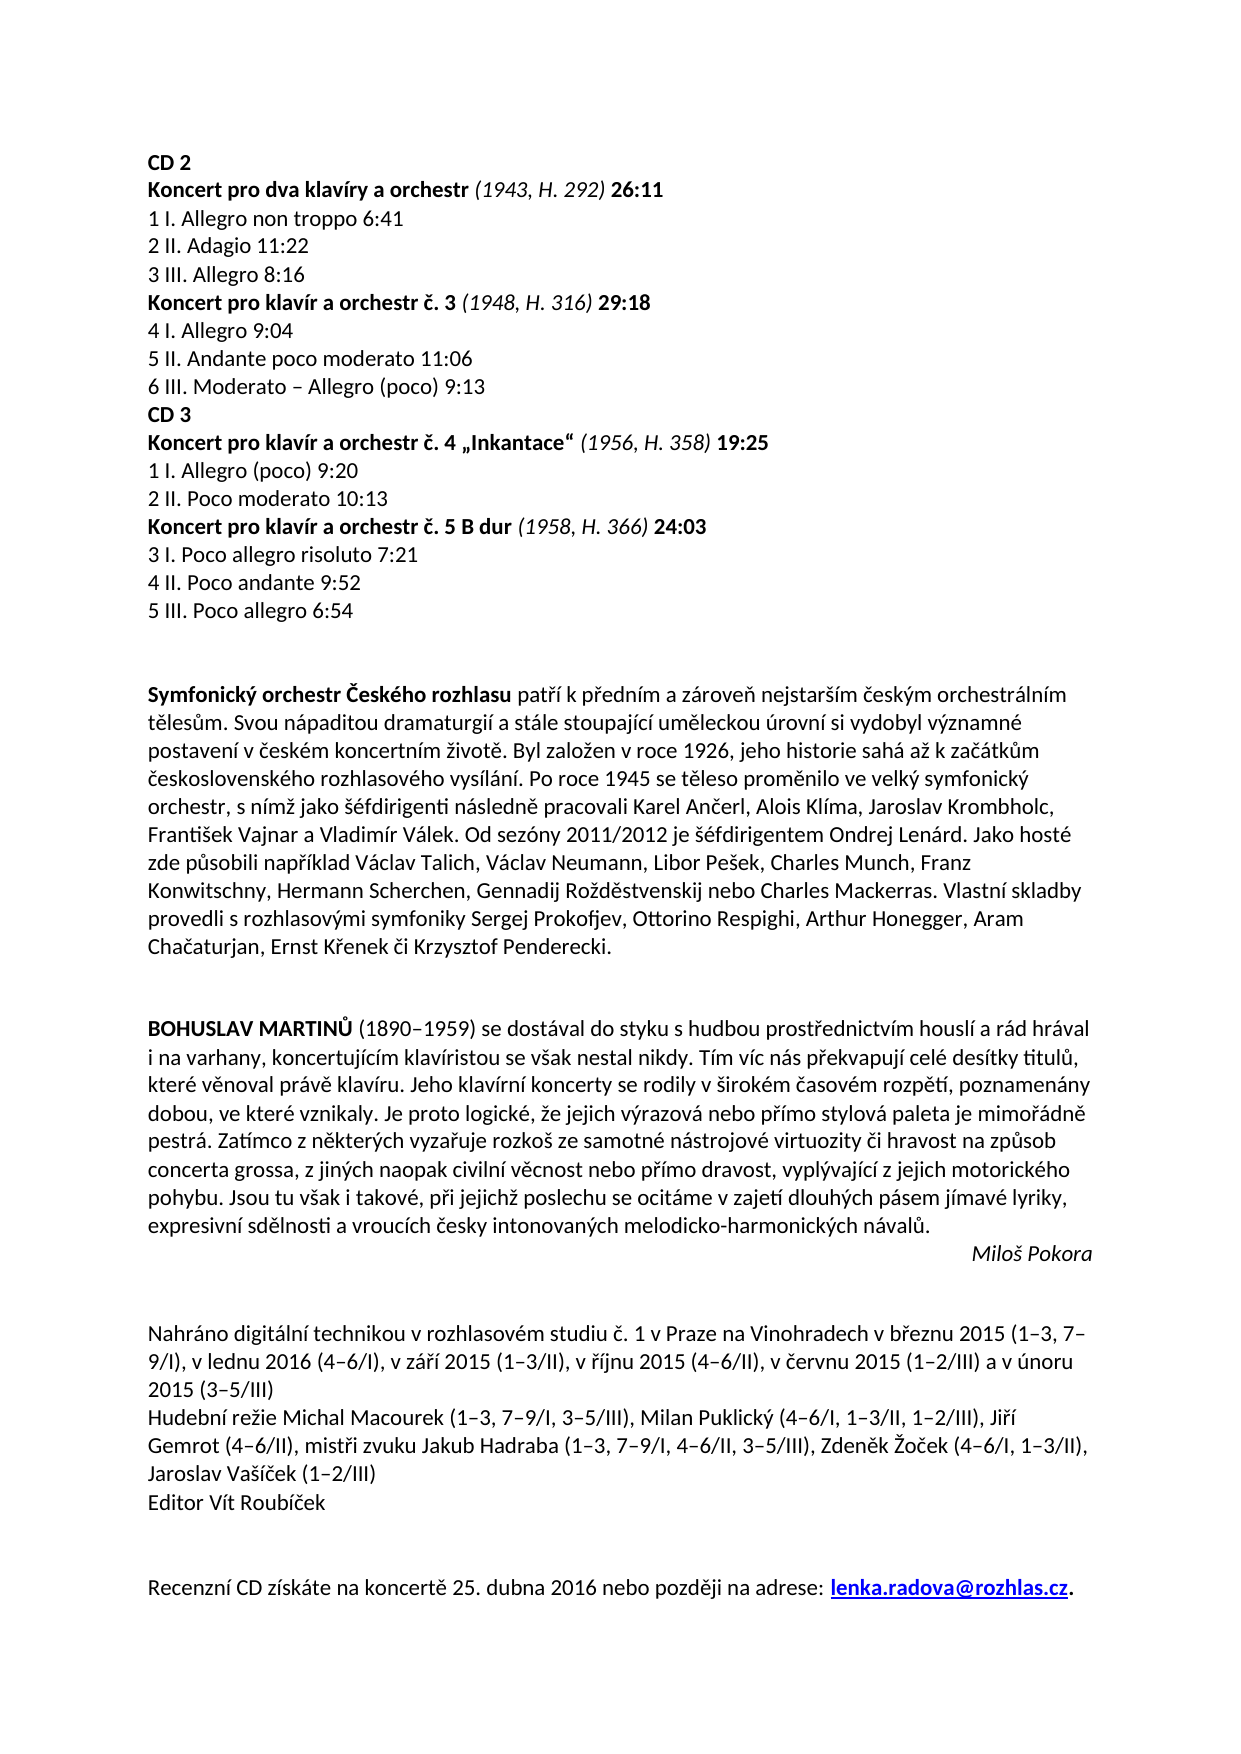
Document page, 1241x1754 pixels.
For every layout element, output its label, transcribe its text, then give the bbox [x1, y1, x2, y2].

text 2 II. Adagio 11:22 [148, 232, 1093, 260]
text Koncert pro klavír a orchestr č. 3 (1948, H. 316) 29:18 [148, 288, 1093, 316]
text 4 I. Allegro 9:04 [148, 316, 1093, 344]
text i na varhany, koncertujícím klavíristou se však nestal nikdy. Tím víc nás překvapují celé desítky titulů, [148, 1043, 1093, 1071]
text Symfonický orchestr Českého rozhlasu patří k předním a zároveň nejstarším českým orchestrálním tělesům. Svou nápaditou dramaturgií a stále stoupající uměleckou úrovní si vydobyl významné postavení v českém koncertním životě. Byl založen v roce 1926, jeho historie sahá až k začátkům československého rozhlasového vysílání. Po roce 1945 se těleso proměnilo ve velký symfonický orchestr, s nímž jako šéfdirigenti následně pracovali Karel Ančerl, Alois Klíma, Jaroslav Krombholc, František Vajnar a Vladimír Válek. Od sezóny 2011/2012 je šéfdirigentem Ondrej Lenárd. Jako hosté zde působili například Václav Talich, Václav Neumann, Libor Pešek, Charles Munch, Franz Konwitschny, Hermann Scherchen, Gennadij Rožděstvenskij nebo Charles Mackerras. Vlastní skladby provedli s rozhlasovými symfoniky Sergej Prokofjev, Ottorino Respighi, Arthur Honegger, Aram Chačaturjan, Ernst Křenek či Krzysztof Penderecki. [148, 680, 1093, 960]
text 6 III. Moderato – Allegro (poco) 9:13 [148, 372, 1093, 400]
text 3 I. Poco allegro risoluto 7:21 [148, 540, 1093, 568]
text Recenzní CD získáte na koncertě 25. dubna 2016 nebo později na adrese: lenka.radova@rozhlas.cz. [148, 1573, 1093, 1601]
text Koncert pro dva klavíry a orchestr (1943, H. 292) 26:11 [148, 176, 1093, 204]
text 2 II. Poco moderato 10:13 [148, 484, 1093, 512]
text Miloš Pokora [148, 1239, 1093, 1267]
text dobou, ve které vznikaly. Je proto logické, že jejich výrazová nebo přímo stylová paleta je mimořádně pestrá. Zatímco z některých vyzařuje rozkoš ze samotné nástrojové virtuozity či hravost na způsob concerta grossa, z jiných naopak civilní věcnost nebo přímo dravost, vyplývající z jejich motorického pohybu. Jsou tu však i takové, při jejichž poslechu se ocitáme v zajetí dlouhých pásem jímavé lyriky, expresivní sdělnosti a vroucích česky intonovaných melodicko-harmonických návalů. [148, 1099, 1093, 1239]
text Nahráno digitální technikou v rozhlasovém studiu č. 1 v Praze na Vinohradech v březnu 2015 (1–3, 7–9/I), v lednu 2016 (4–6/I), v září 2015 (1–3/II), v říjnu 2015 (4–6/II), v červnu 2015 (1–2/III) a v únoru 2015 (3–5/III) [148, 1319, 1093, 1403]
text Koncert pro klavír a orchestr č. 5 B dur (1958, H. 366) 24:03 [148, 512, 1093, 540]
text CD 2 [148, 148, 1093, 176]
text 3 III. Allegro 8:16 [148, 260, 1093, 288]
text 4 II. Poco andante 9:52 [148, 568, 1093, 596]
text 5 II. Andante poco moderato 11:06 [148, 344, 1093, 372]
text BOHUSLAV MARTINŮ (1890–1959) se dostával do styku s hudbou prostřednictvím houslí a rád hrával [148, 1014, 1093, 1043]
text CD 3 [148, 400, 1093, 428]
text Editor Vít Roubíček [148, 1488, 1093, 1516]
text 5 III. Poco allegro 6:54 [148, 596, 1093, 624]
text 1 I. Allegro (poco) 9:20 [148, 456, 1093, 484]
text Hudební režie Michal Macourek (1–3, 7–9/I, 3–5/III), Milan Puklický (4–6/I, 1–3/II, 1–2/III), Jiří Gemrot (4–6/II), mistři zvuku Jakub Hadraba (1–3, 7–9/I, 4–6/II, 3–5/III), Zdeněk Žoček (4–6/I, 1–3/II), Jaroslav Vašíček (1–2/III) [148, 1403, 1093, 1488]
text 1 I. Allegro non troppo 6:41 [148, 204, 1093, 232]
text které věnoval právě klavíru. Jeho klavírní koncerty se rodily v širokém časovém rozpětí, poznamenány [148, 1071, 1093, 1099]
text Koncert pro klavír a orchestr č. 4 „Inkantace“ (1956, H. 358) 19:25 [148, 428, 1093, 456]
